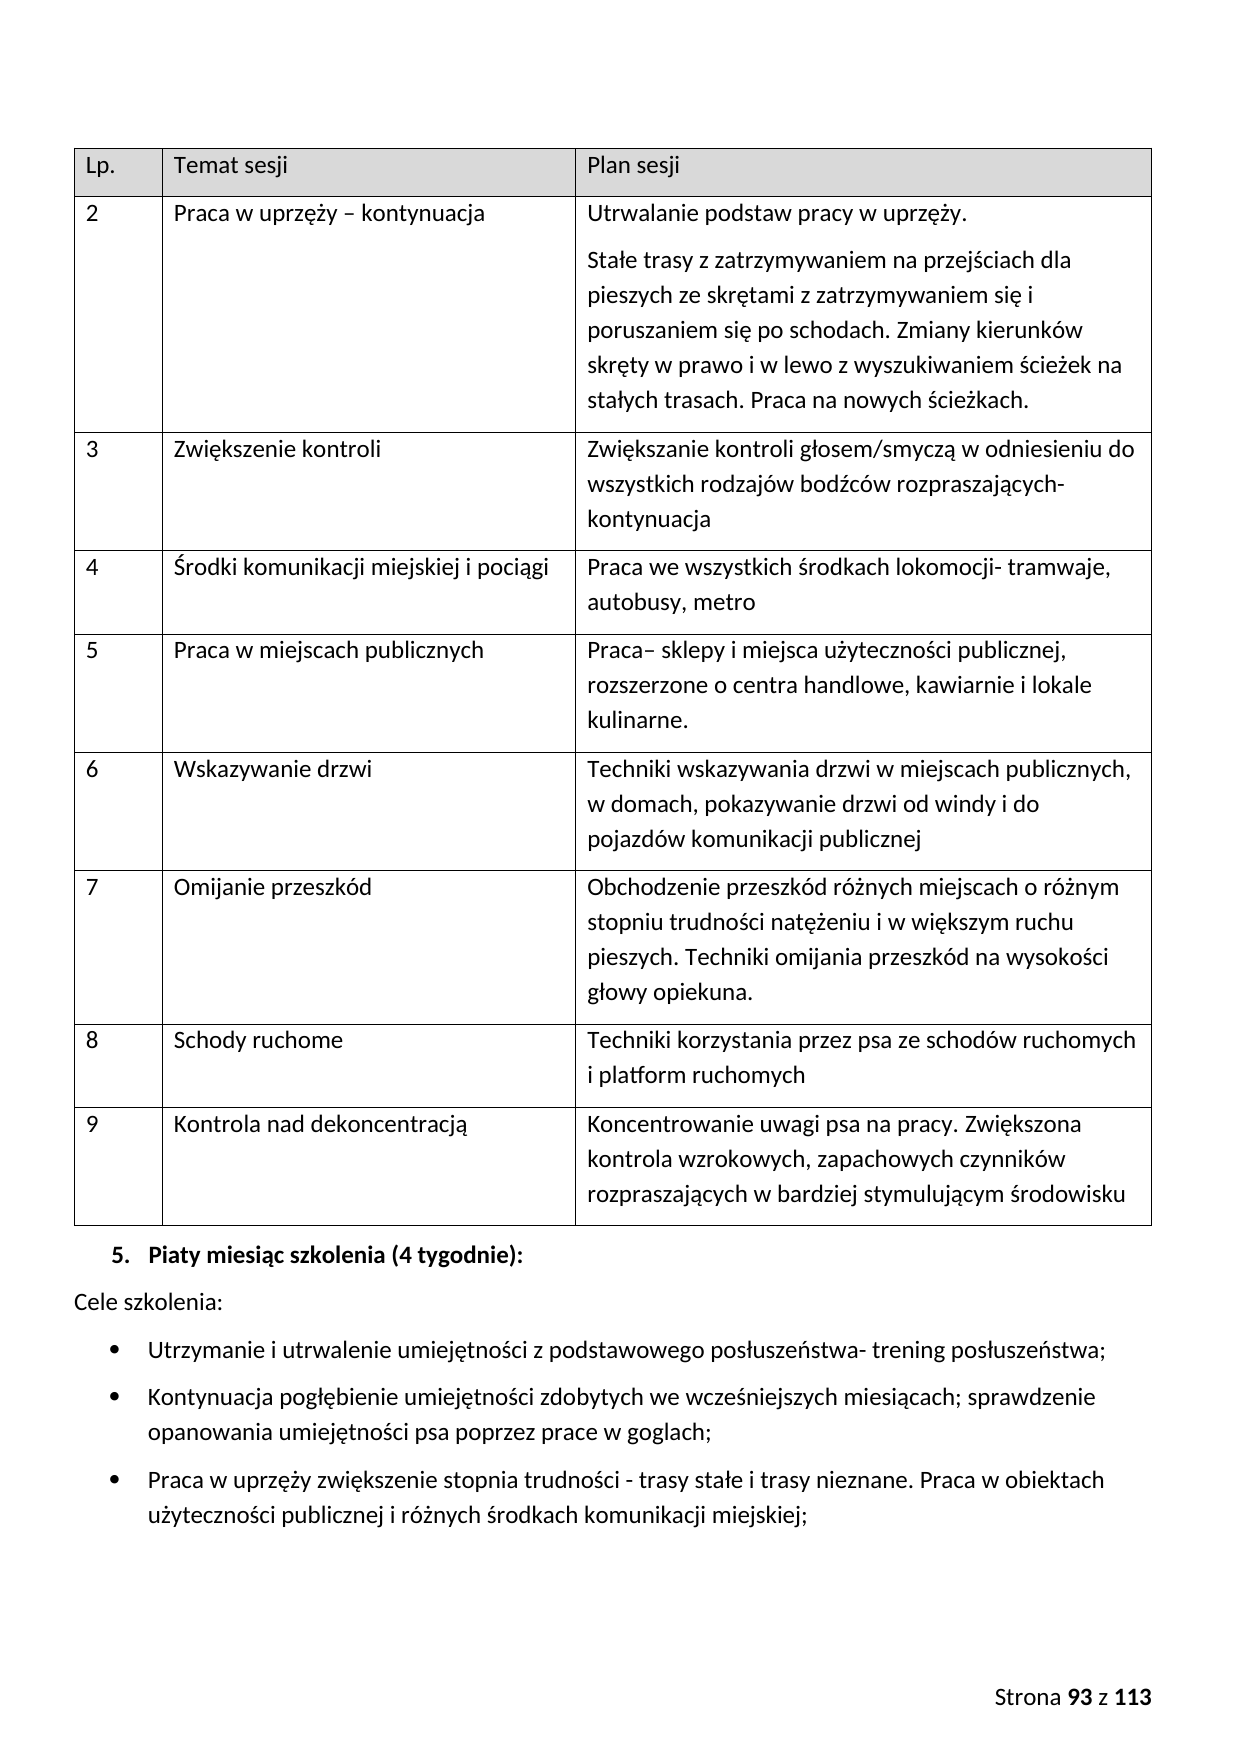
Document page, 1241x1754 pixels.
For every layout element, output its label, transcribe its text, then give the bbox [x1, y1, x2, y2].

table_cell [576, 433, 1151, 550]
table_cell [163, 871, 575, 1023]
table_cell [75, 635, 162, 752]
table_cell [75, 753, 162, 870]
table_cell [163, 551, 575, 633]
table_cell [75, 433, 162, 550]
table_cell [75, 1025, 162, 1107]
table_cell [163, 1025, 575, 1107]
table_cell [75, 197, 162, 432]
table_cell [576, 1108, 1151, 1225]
text Cele szkolenia: [74, 1286, 1152, 1317]
list Praca w uprzęży zwiększenie stopnia trudności - trasy stałe i trasy nieznane. Praca w obiektach użyteczności publicznej i różnych środkach komunikacji miejskiej; [110, 1464, 1152, 1529]
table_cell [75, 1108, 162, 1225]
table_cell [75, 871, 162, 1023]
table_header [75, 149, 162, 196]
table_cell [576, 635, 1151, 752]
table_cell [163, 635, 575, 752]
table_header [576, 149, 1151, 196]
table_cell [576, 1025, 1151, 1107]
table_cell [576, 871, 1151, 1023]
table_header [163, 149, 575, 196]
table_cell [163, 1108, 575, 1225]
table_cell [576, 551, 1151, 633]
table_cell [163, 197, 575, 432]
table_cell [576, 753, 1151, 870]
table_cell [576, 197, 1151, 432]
list Kontynuacja pogłębienie umiejętności zdobytych we wcześniejszych miesiącach; sprawdzenie opanowania umiejętności psa poprzez prace w goglach; [110, 1381, 1152, 1447]
list Utrzymanie i utrwalenie umiejętności z podstawowego posłuszeństwa- trening posłuszeństwa; [110, 1334, 1152, 1364]
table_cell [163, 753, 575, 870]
list Piaty miesiąc szkolenia (4 tygodnie): [111, 1239, 1152, 1269]
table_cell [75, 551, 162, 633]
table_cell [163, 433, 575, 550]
